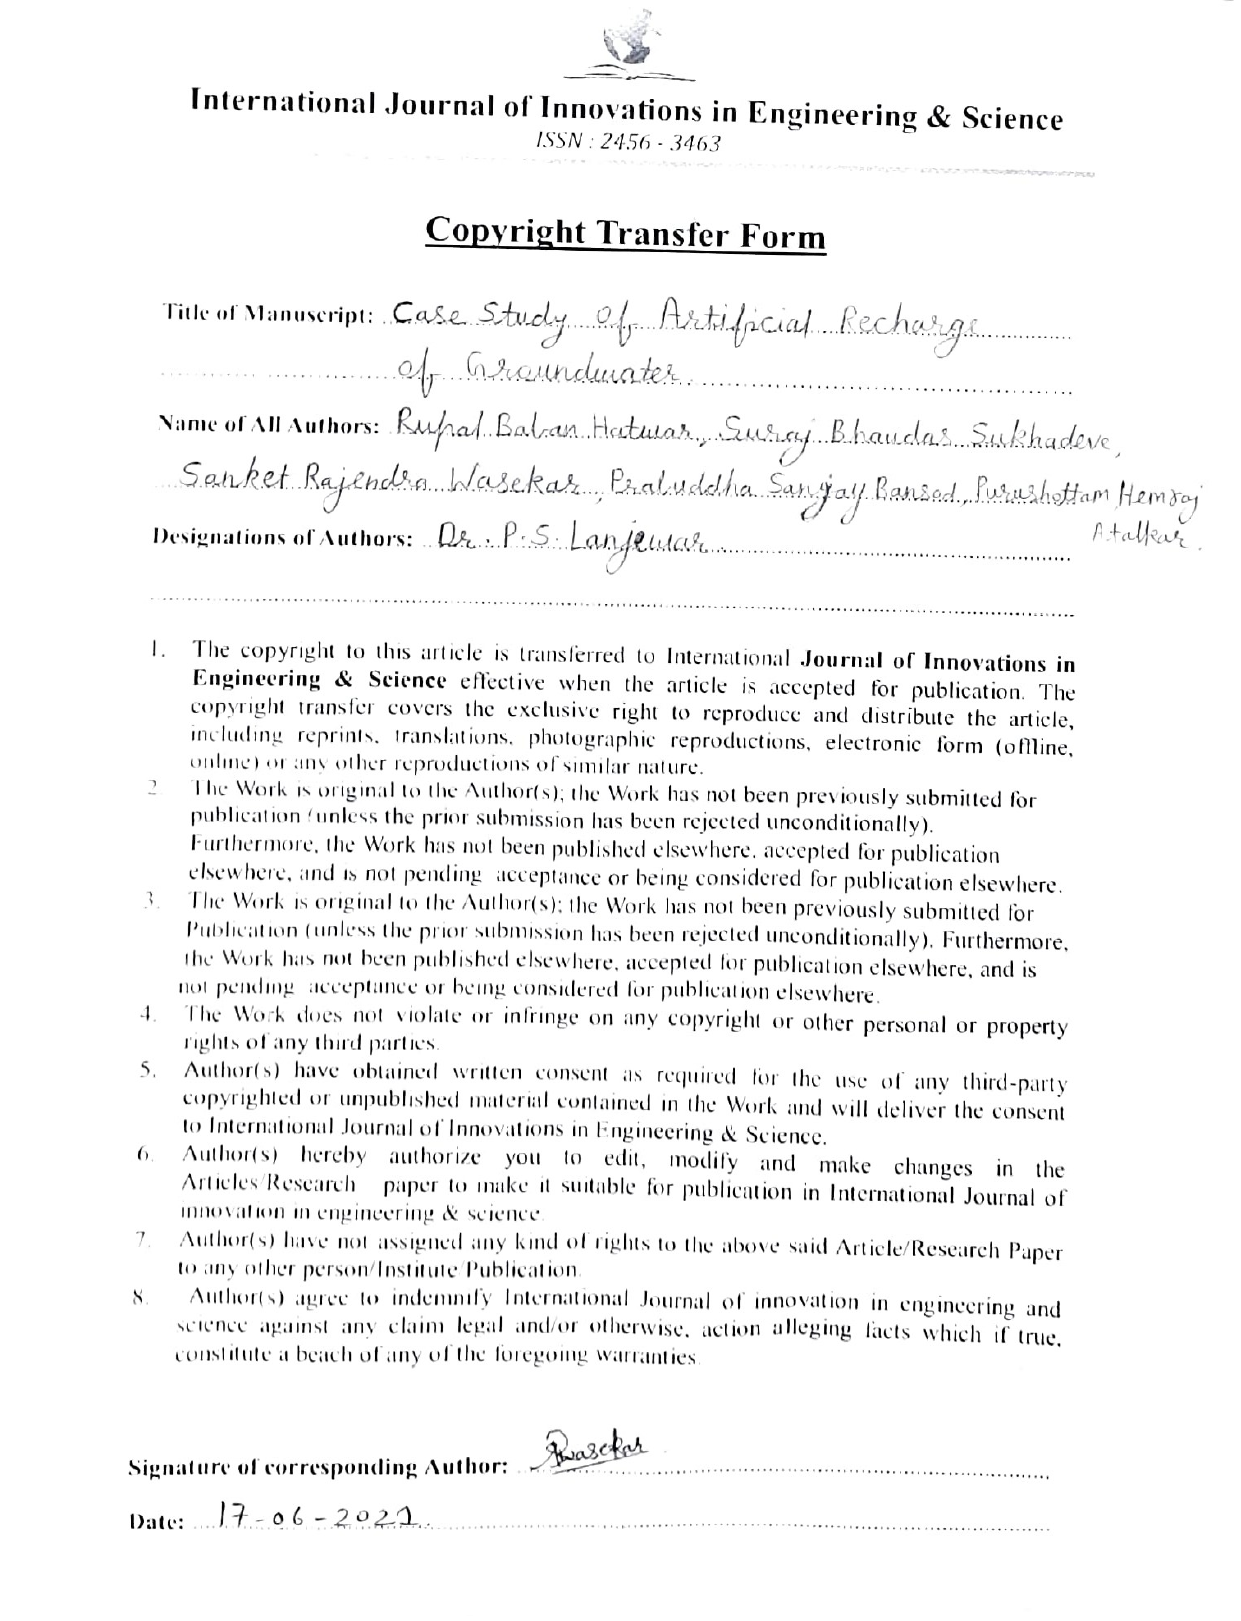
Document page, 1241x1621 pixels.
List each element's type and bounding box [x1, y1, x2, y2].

picture [128, 0, 1234, 1616]
